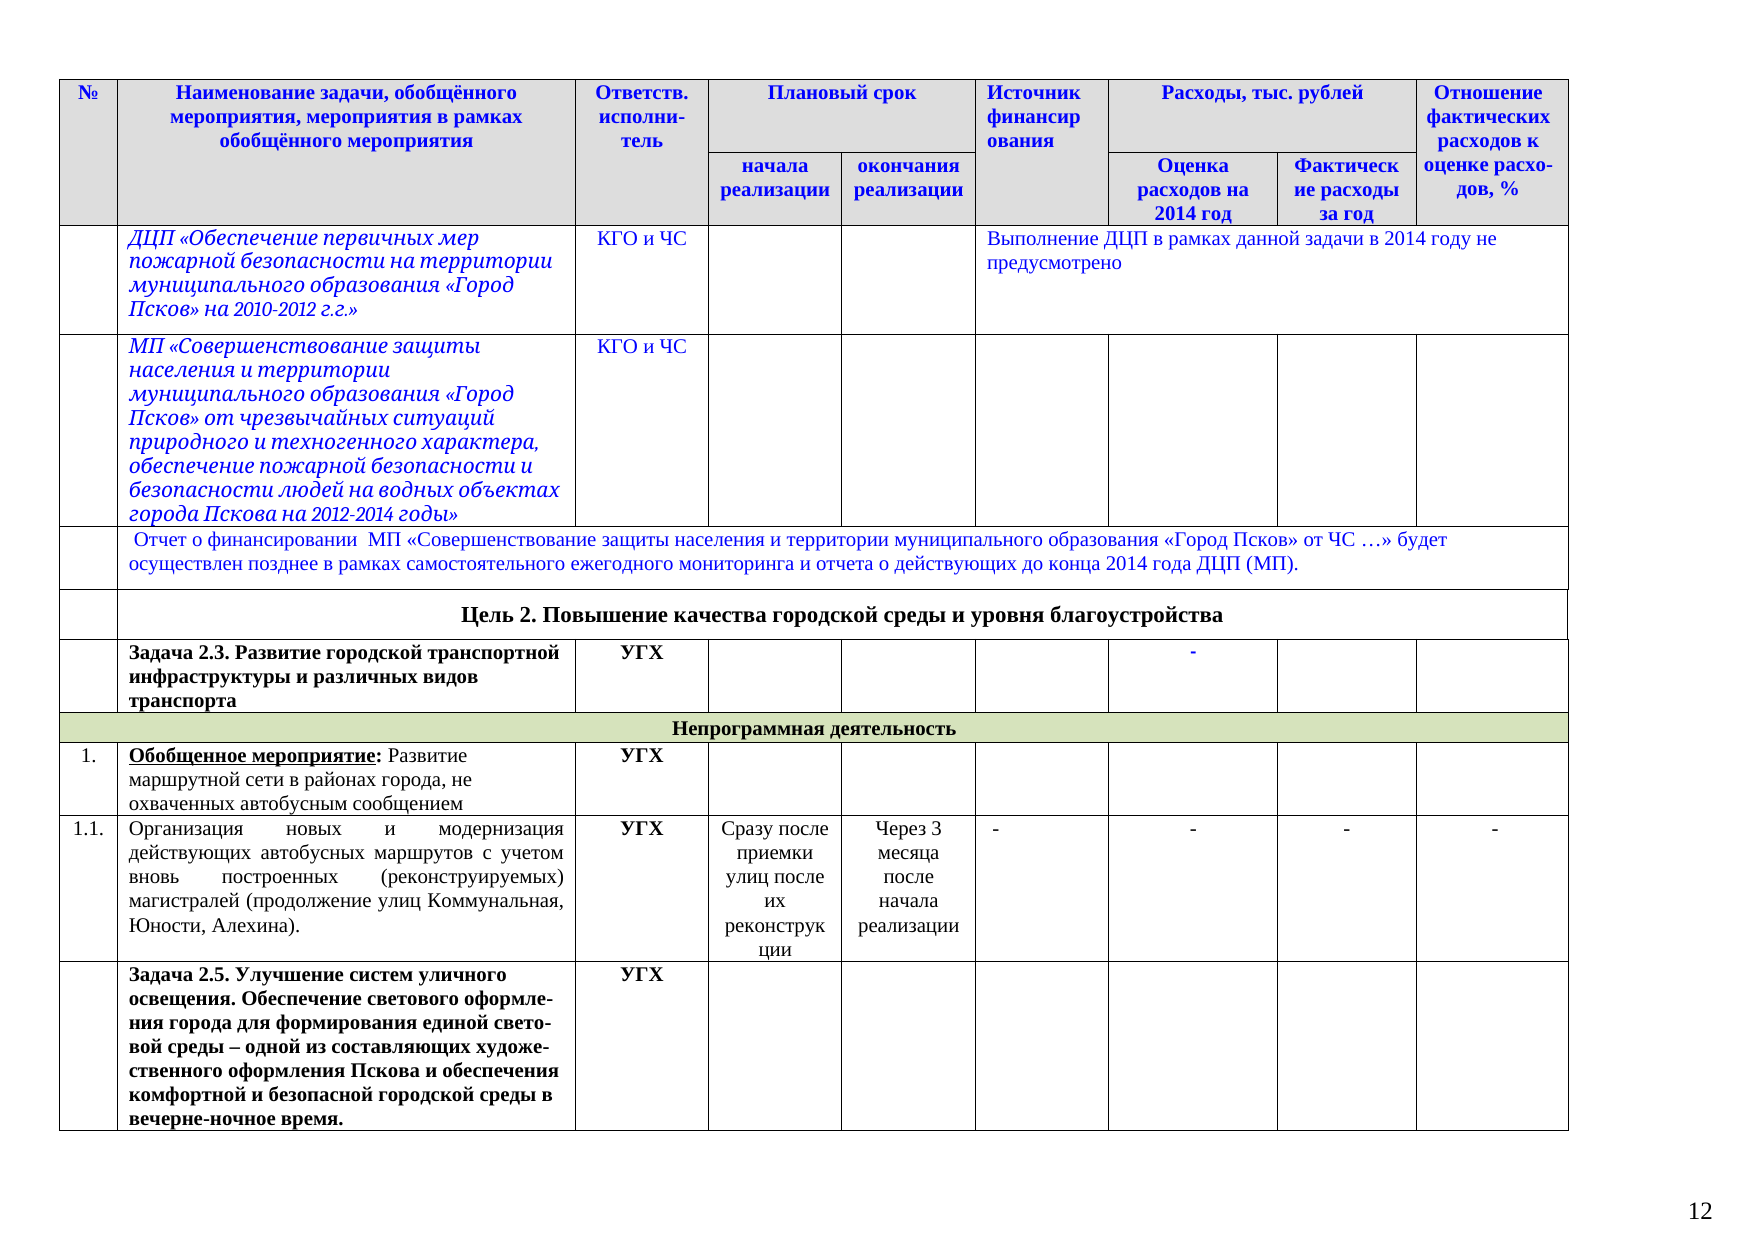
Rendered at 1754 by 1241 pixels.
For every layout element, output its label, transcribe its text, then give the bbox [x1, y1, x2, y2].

table_header № [60, 80, 117, 152]
table_cell УГХ [576, 640, 708, 712]
table_cell [576, 152, 708, 225]
table_cell Через 3 месяца после начала реализации [842, 816, 975, 961]
table_cell начала реализации [709, 153, 841, 225]
table_cell УГХ [576, 962, 708, 1130]
table_cell Обобщенное мероприятие: Развитие маршрутной сети в районах города, не охваченных автобусным сообщением [118, 743, 575, 815]
table_cell Отчет о финансировании МП «Совершенствование защиты населения и территории муниципального образования «Город Псков» от ЧС …» будет осуществлен позднее в рамках самостоятельного ежегодного мониторинга и отчета о действующих до конца 2014 года ДЦП (МП). [118, 527, 1568, 589]
table_cell [976, 743, 1108, 815]
table_cell - [1109, 816, 1277, 961]
table_header Плановый срок [709, 80, 975, 152]
table_cell Оценка расходов на 2014 год [1109, 153, 1277, 225]
table_cell 1. [60, 743, 117, 815]
table_cell Фактические расходы за год [1278, 153, 1416, 225]
table_cell ДЦП «Обеспечение первичных мер пожарной безопасности на территории муниципального образования «Город Псков» на 2010-2012 г.г.» [118, 226, 575, 333]
table_cell [842, 226, 975, 333]
table_cell [1417, 743, 1568, 815]
table_header Источник финансирования [976, 80, 1108, 152]
table_cell 1.1. [60, 816, 117, 961]
table_cell - [1109, 640, 1277, 712]
table_header Наименование задачи, обобщённого мероприятия, мероприятия в рамках обобщённого мероприятия [118, 80, 575, 152]
table_cell [60, 640, 117, 712]
table_cell Организация новых и модернизация действующих автобусных маршрутов с учетом вновь построенных (реконструируемых) магистралей (продолжение улиц Коммунальная, Юности, Алехина). [118, 816, 575, 961]
table_cell [709, 640, 841, 712]
table_cell [709, 743, 841, 815]
table_cell [60, 527, 117, 589]
table_cell [1417, 335, 1568, 526]
table_cell Непрограммная деятельность [60, 713, 1568, 742]
table_cell [60, 152, 117, 225]
table_cell [60, 962, 117, 1130]
table_cell - [976, 816, 1108, 961]
table_cell окончания реализации [842, 153, 975, 225]
table_cell - [1278, 816, 1416, 961]
table_cell [1417, 640, 1568, 712]
table_cell [709, 226, 841, 333]
table_cell Сразу после приемки улиц после их реконструкции [709, 816, 841, 961]
table_cell УГХ [576, 816, 708, 961]
table_cell [842, 640, 975, 712]
table_cell [118, 152, 575, 225]
table_cell Задача 2.5. Улучшение систем уличного освещения. Обеспечение светового оформления города для формирования единой световой среды – одной из составляющих художественного оформления Пскова и обеспечения комфортной и безопасной городской среды в вечерне-ночное время. [118, 962, 575, 1130]
table_cell Выполнение ДЦП в рамках данной задачи в 2014 году не предусмотрено [976, 226, 1568, 333]
table_cell [1278, 640, 1416, 712]
table_cell [1109, 743, 1277, 815]
table_cell [1109, 335, 1277, 526]
table_cell [976, 962, 1108, 1130]
table_cell [976, 152, 1108, 225]
table_cell [709, 962, 841, 1130]
table_cell УГХ [576, 743, 708, 815]
table_header Расходы, тыс. рублей [1109, 80, 1416, 152]
table_cell - [1417, 816, 1568, 961]
table_cell [1417, 962, 1568, 1130]
table_cell Задача 2.3. Развитие городской транспортной инфраструктуры и различных видов транспорта [118, 640, 575, 712]
table_cell Цель 2. Повышение качества городской среды и уровня благоустройства [118, 590, 1567, 639]
table_cell [976, 335, 1108, 526]
table_cell [60, 226, 117, 333]
table_cell [1278, 335, 1416, 526]
table_cell [1109, 962, 1277, 1130]
table_cell [842, 743, 975, 815]
table_cell КГО и ЧС [576, 335, 708, 526]
table_cell КГО и ЧС [576, 226, 708, 333]
table_header Ответств. исполнитель [576, 80, 708, 152]
table_cell [842, 335, 975, 526]
table_cell [976, 640, 1108, 712]
table_cell [842, 962, 975, 1130]
table_cell [1278, 743, 1416, 815]
table_header Отношение фактических расходов к оценке расходов, % [1417, 80, 1568, 225]
table_cell [1278, 962, 1416, 1130]
table_cell [60, 590, 117, 639]
table_cell [60, 335, 117, 526]
table_cell [709, 335, 841, 526]
